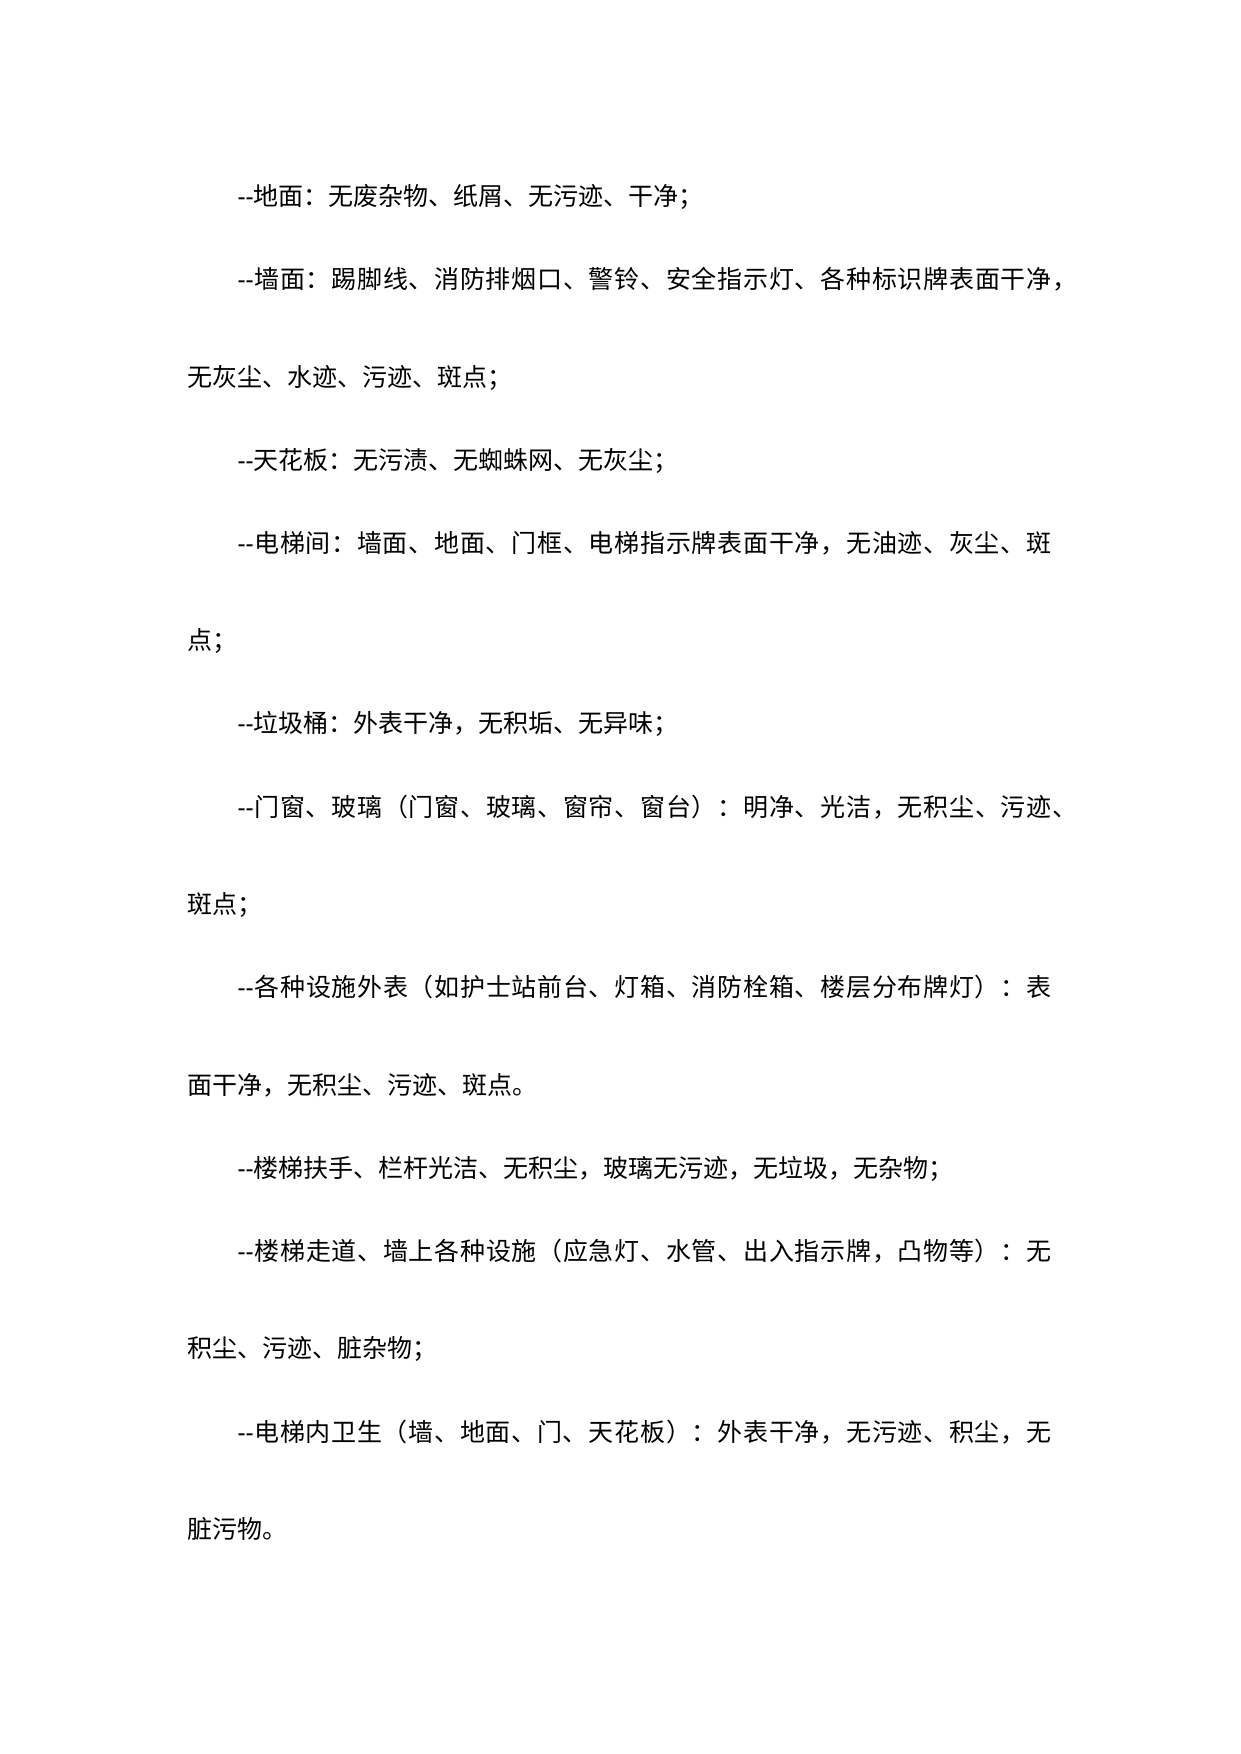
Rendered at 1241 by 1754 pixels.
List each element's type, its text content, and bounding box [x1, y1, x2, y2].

text --电梯间：墙面、地面、门框、电梯指示牌表面干净，无油迹、灰尘、斑点； [187, 509, 1053, 671]
text --电梯内卫生（墙、地面、门、天花板）：外表干净，无污迹、积尘，无脏污物。 [187, 1398, 1053, 1560]
text --墙面：踢脚线、消防排烟口、警铃、安全指示灯、各种标识牌表面干净，无灰尘、水迹、污迹、斑点； [187, 245, 1053, 408]
text --天花板：无污渍、无蜘蛛网、无灰尘； [187, 426, 1053, 491]
text --楼梯扶手、栏杆光洁、无积尘，玻璃无污迹，无垃圾，无杂物； [187, 1134, 1053, 1199]
text --门窗、玻璃（门窗、玻璃、窗帘、窗台）：明净、光洁，无积尘、污迹、斑点； [187, 773, 1053, 935]
text --楼梯走道、墙上各种设施（应急灯、水管、出入指示牌，凸物等）：无积尘、污迹、脏杂物； [187, 1217, 1053, 1379]
text --各种设施外表（如护士站前台、灯箱、消防栓箱、楼层分布牌灯）：表面干净，无积尘、污迹、斑点。 [187, 953, 1053, 1116]
text --垃圾桶：外表干净，无积垢、无异味； [187, 689, 1053, 754]
text --地面：无废杂物、纸屑、无污迹、干净； [187, 162, 1053, 227]
